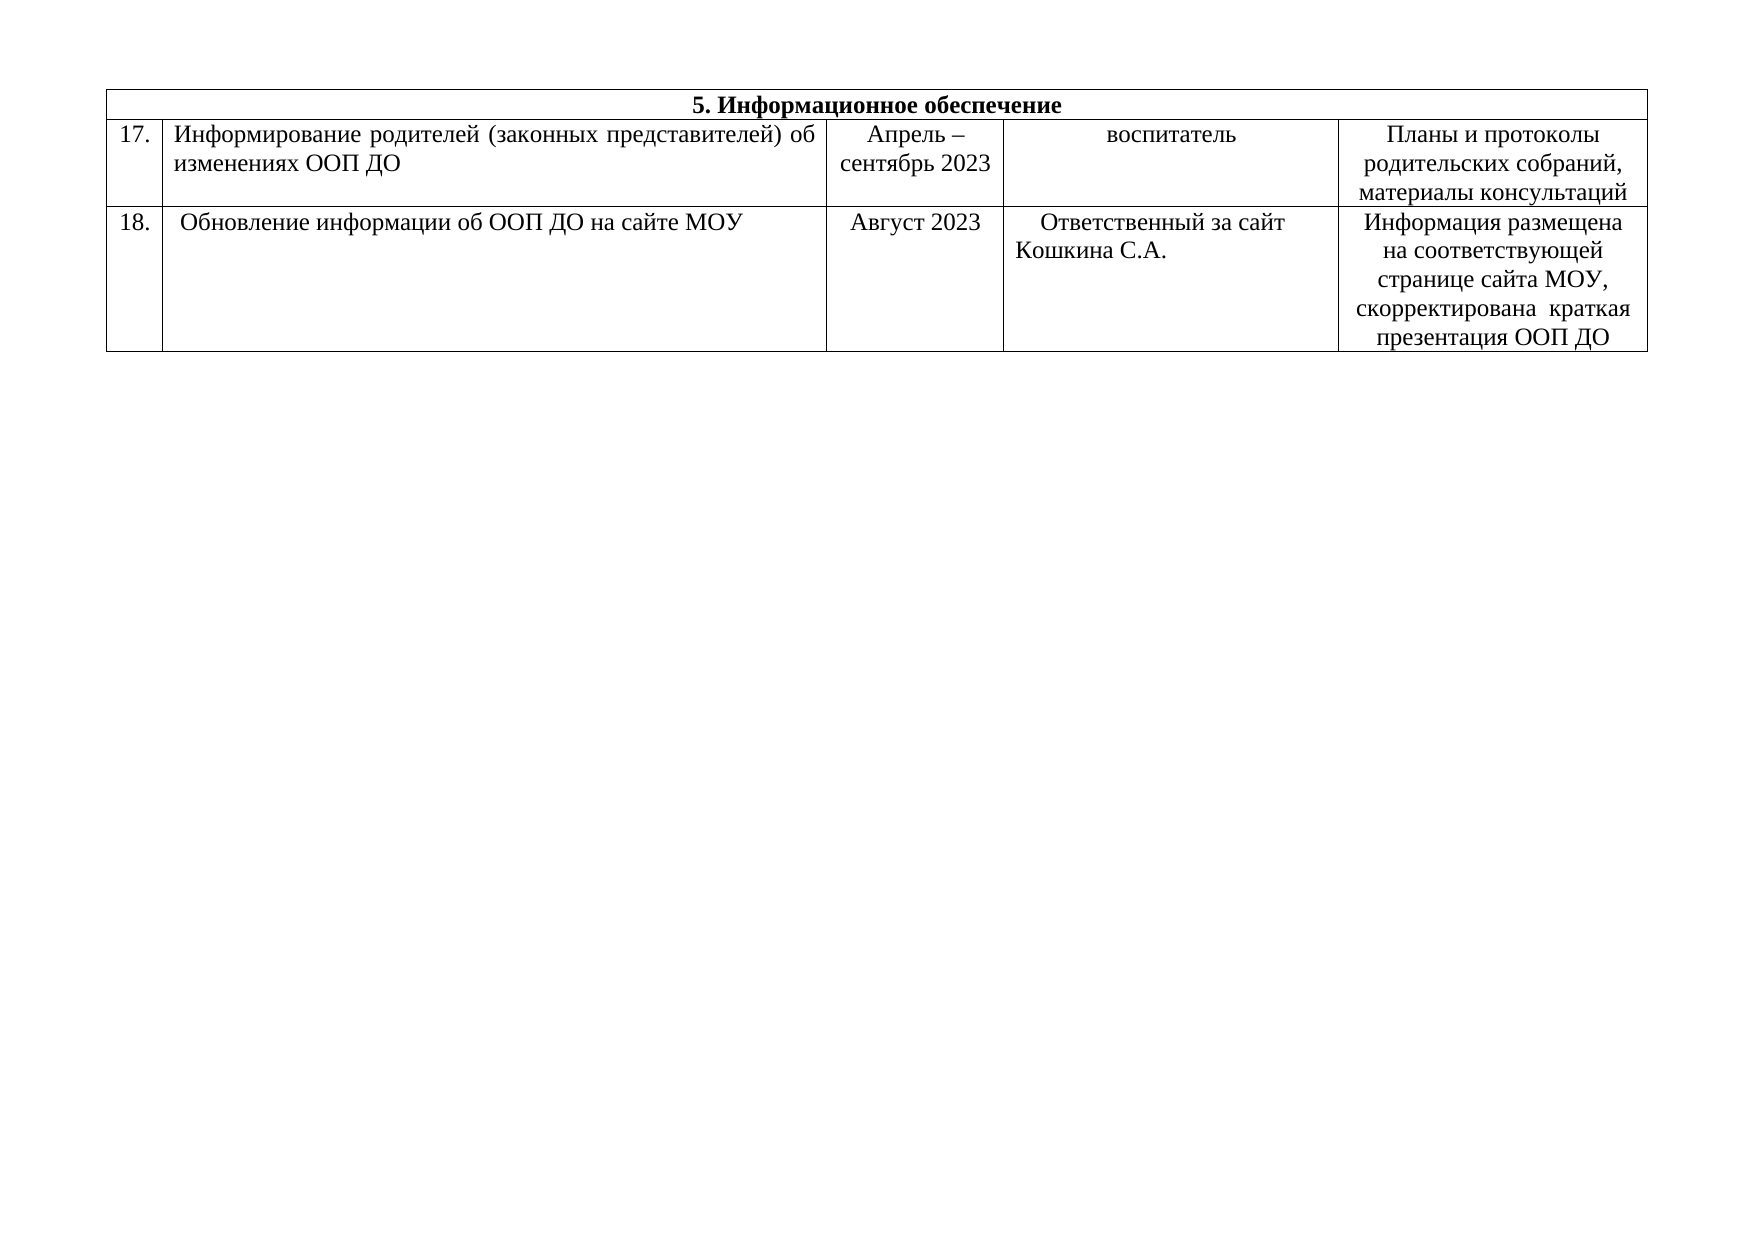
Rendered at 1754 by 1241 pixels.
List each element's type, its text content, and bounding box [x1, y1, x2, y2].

table_cell Планы и протоколы родительских собраний, материалы консультаций [1339, 120, 1647, 206]
table_cell Информирование родителей (законных представителей) об изменениях ООП ДО [163, 120, 826, 206]
table_cell Обновление информации об ООП ДО на сайте МОУ [163, 207, 826, 351]
table_cell 18. [107, 207, 162, 351]
table_cell Август 2023 [827, 207, 1003, 351]
table_cell Апрель – сентябрь 2023 [827, 120, 1003, 206]
table_cell 17. [107, 120, 162, 206]
table_cell 5. Информационное обеспечение [107, 90, 1647, 118]
table_cell воспитатель [1004, 120, 1338, 206]
table_cell Информация размещена на соответствующей странице сайта МОУ, скорректирована краткая презентация ООП ДО [1339, 207, 1647, 351]
table_cell Ответственный за сайт Кошкина С.А. [1004, 207, 1338, 351]
